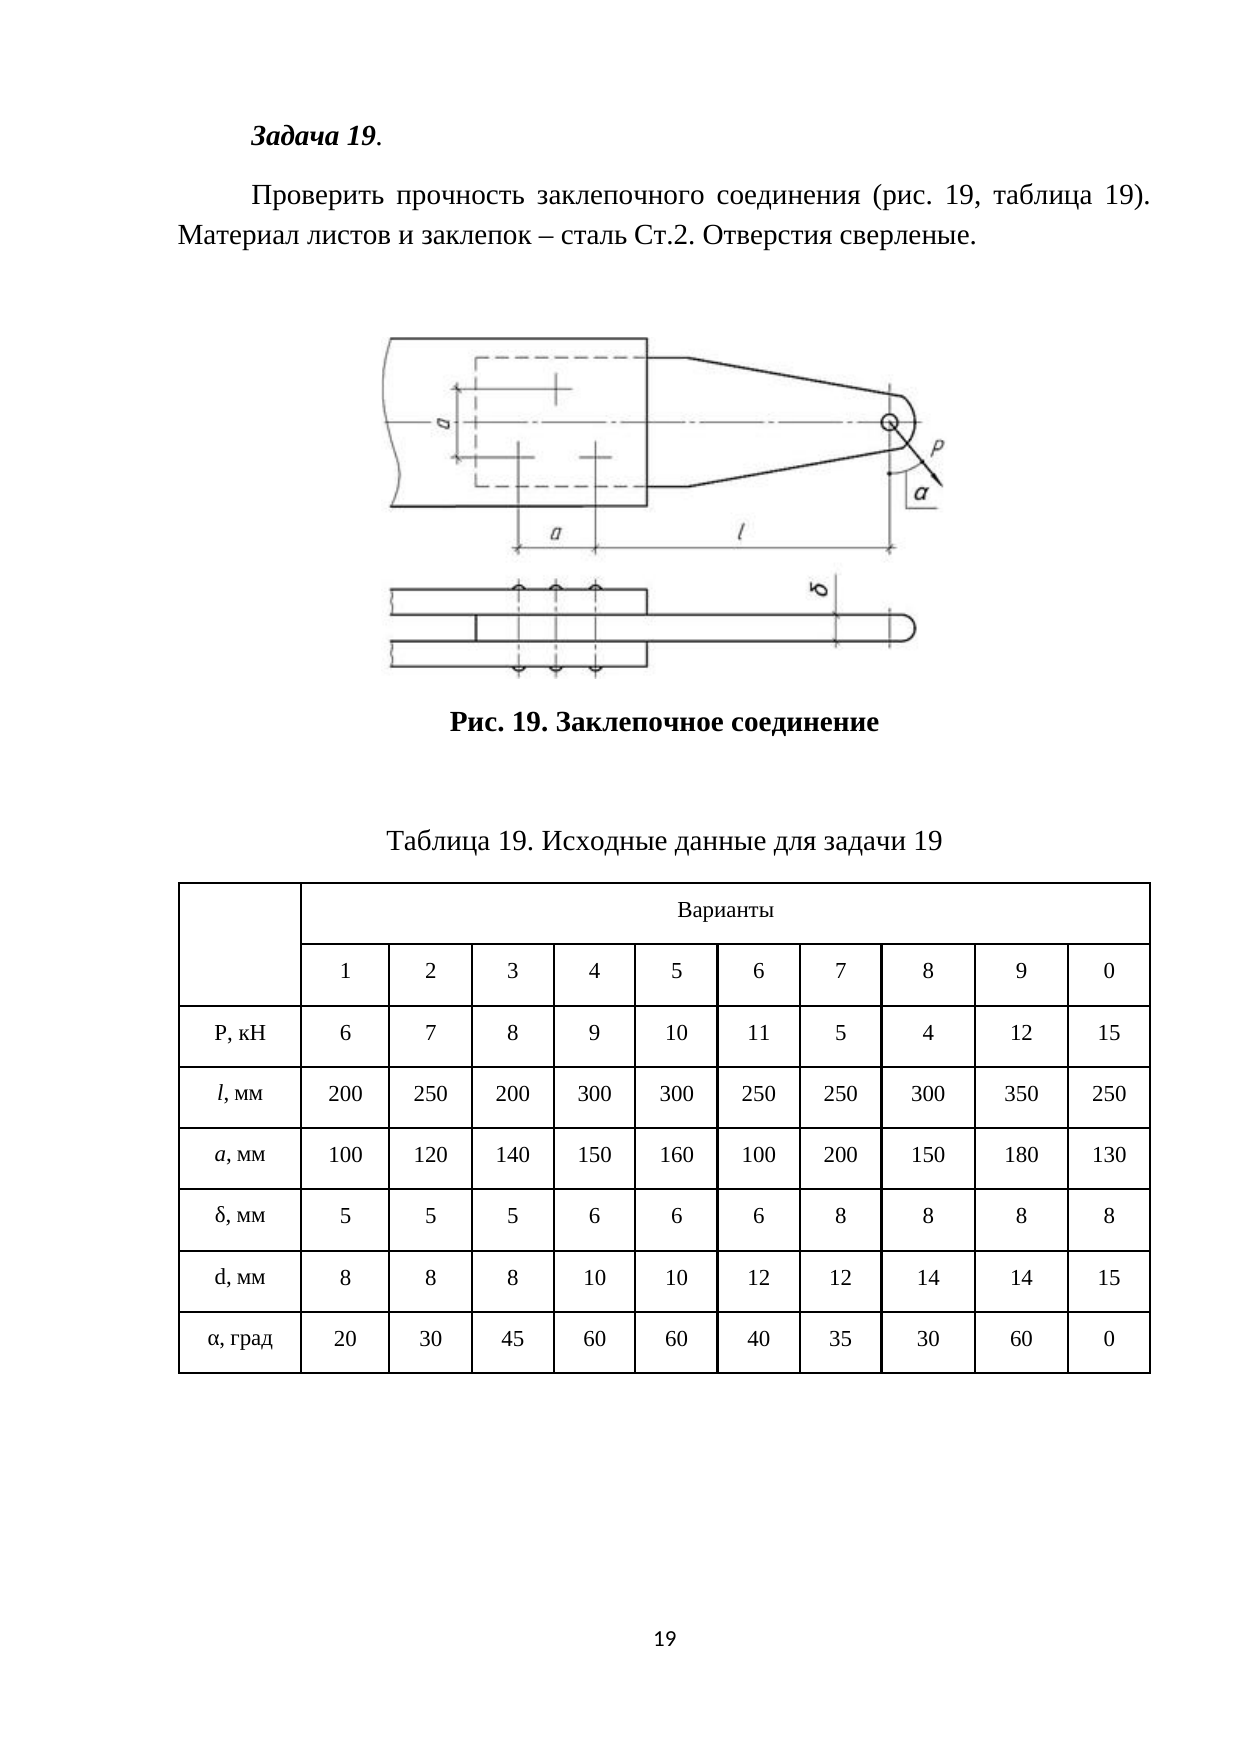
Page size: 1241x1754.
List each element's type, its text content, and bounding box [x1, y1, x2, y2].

text Задача 19. [177, 118, 1152, 152]
table_cell 10 [555, 1252, 634, 1311]
table_cell 9 [555, 1007, 634, 1066]
table_cell Р, кН [180, 1007, 300, 1066]
table_cell 14 [976, 1252, 1067, 1311]
table_cell 10 [636, 1252, 716, 1311]
table_cell 200 [473, 1068, 553, 1127]
table_cell 8 [1069, 1190, 1149, 1249]
table_cell 45 [473, 1313, 553, 1372]
table_cell 2 [390, 945, 471, 1004]
table_cell 8 [473, 1252, 553, 1311]
table_cell 300 [636, 1068, 716, 1127]
table_cell 6 [636, 1190, 716, 1249]
table_cell 5 [473, 1190, 553, 1249]
table_cell 14 [883, 1252, 974, 1311]
table_cell 8 [302, 1252, 388, 1311]
table_cell 300 [883, 1068, 974, 1127]
picture [381, 337, 948, 679]
table_cell 250 [1069, 1068, 1149, 1127]
table_cell 150 [883, 1129, 974, 1188]
table_cell 20 [302, 1313, 388, 1372]
table_cell 100 [719, 1129, 799, 1188]
table_cell 8 [473, 1007, 553, 1066]
text Рис. 19. Заклепочное соединение [177, 704, 1152, 737]
table_cell 15 [1069, 1007, 1149, 1066]
table_cell 8 [883, 945, 974, 1004]
table_cell 15 [1069, 1252, 1149, 1311]
table_cell a, мм [180, 1129, 300, 1188]
table_cell 160 [636, 1129, 716, 1188]
table_cell 8 [976, 1190, 1067, 1249]
table_cell 5 [390, 1190, 471, 1249]
table_cell 5 [636, 945, 716, 1004]
table_cell 140 [473, 1129, 553, 1188]
table_cell 30 [883, 1313, 974, 1372]
table_cell 30 [390, 1313, 471, 1372]
table_cell 4 [883, 1007, 974, 1066]
table_cell 7 [390, 1007, 471, 1066]
table_cell 120 [390, 1129, 471, 1188]
table_cell 12 [719, 1252, 799, 1311]
table_cell l, мм [180, 1068, 300, 1127]
table_cell 10 [636, 1007, 716, 1066]
table_cell 180 [976, 1129, 1067, 1188]
table_cell 6 [719, 945, 799, 1004]
table_cell 60 [555, 1313, 634, 1372]
table_cell 300 [555, 1068, 634, 1127]
table_cell 250 [719, 1068, 799, 1127]
table_cell 7 [801, 945, 880, 1004]
table_cell δ, мм [180, 1190, 300, 1249]
table_cell 40 [719, 1313, 799, 1372]
text Проверить прочность заклепочного соединения (рис. 19, таблица 19). Материал листов и заклепок – сталь Ст.2. Отверстия сверленые. [177, 177, 1152, 252]
table_cell 5 [801, 1007, 880, 1066]
table_cell 250 [801, 1068, 880, 1127]
table_cell 12 [801, 1252, 880, 1311]
table_cell 130 [1069, 1129, 1149, 1188]
table_cell 250 [390, 1068, 471, 1127]
table_header [180, 884, 300, 1004]
table_cell 60 [636, 1313, 716, 1372]
table_cell 350 [976, 1068, 1067, 1127]
table_cell 200 [302, 1068, 388, 1127]
table_cell α, град [180, 1313, 300, 1372]
table_cell 6 [302, 1007, 388, 1066]
table_header Варианты [302, 884, 1149, 943]
table_cell 200 [801, 1129, 880, 1188]
table_cell 4 [555, 945, 634, 1004]
table_cell 5 [302, 1190, 388, 1249]
table_cell 100 [302, 1129, 388, 1188]
table_cell 0 [1069, 945, 1149, 1004]
table_cell 8 [801, 1190, 880, 1249]
table_cell 1 [302, 945, 388, 1004]
table_cell 11 [719, 1007, 799, 1066]
text Таблица 19. Исходные данные для задачи 19 [177, 823, 1152, 856]
table_cell 35 [801, 1313, 880, 1372]
table_cell 6 [719, 1190, 799, 1249]
table_cell 9 [976, 945, 1067, 1004]
table_cell 6 [555, 1190, 634, 1249]
table_cell 0 [1069, 1313, 1149, 1372]
table_cell 150 [555, 1129, 634, 1188]
table_cell 60 [976, 1313, 1067, 1372]
table_cell 3 [473, 945, 553, 1004]
table_cell d, мм [180, 1252, 300, 1311]
table_cell 8 [883, 1190, 974, 1249]
table_cell 8 [390, 1252, 471, 1311]
table_cell 12 [976, 1007, 1067, 1066]
